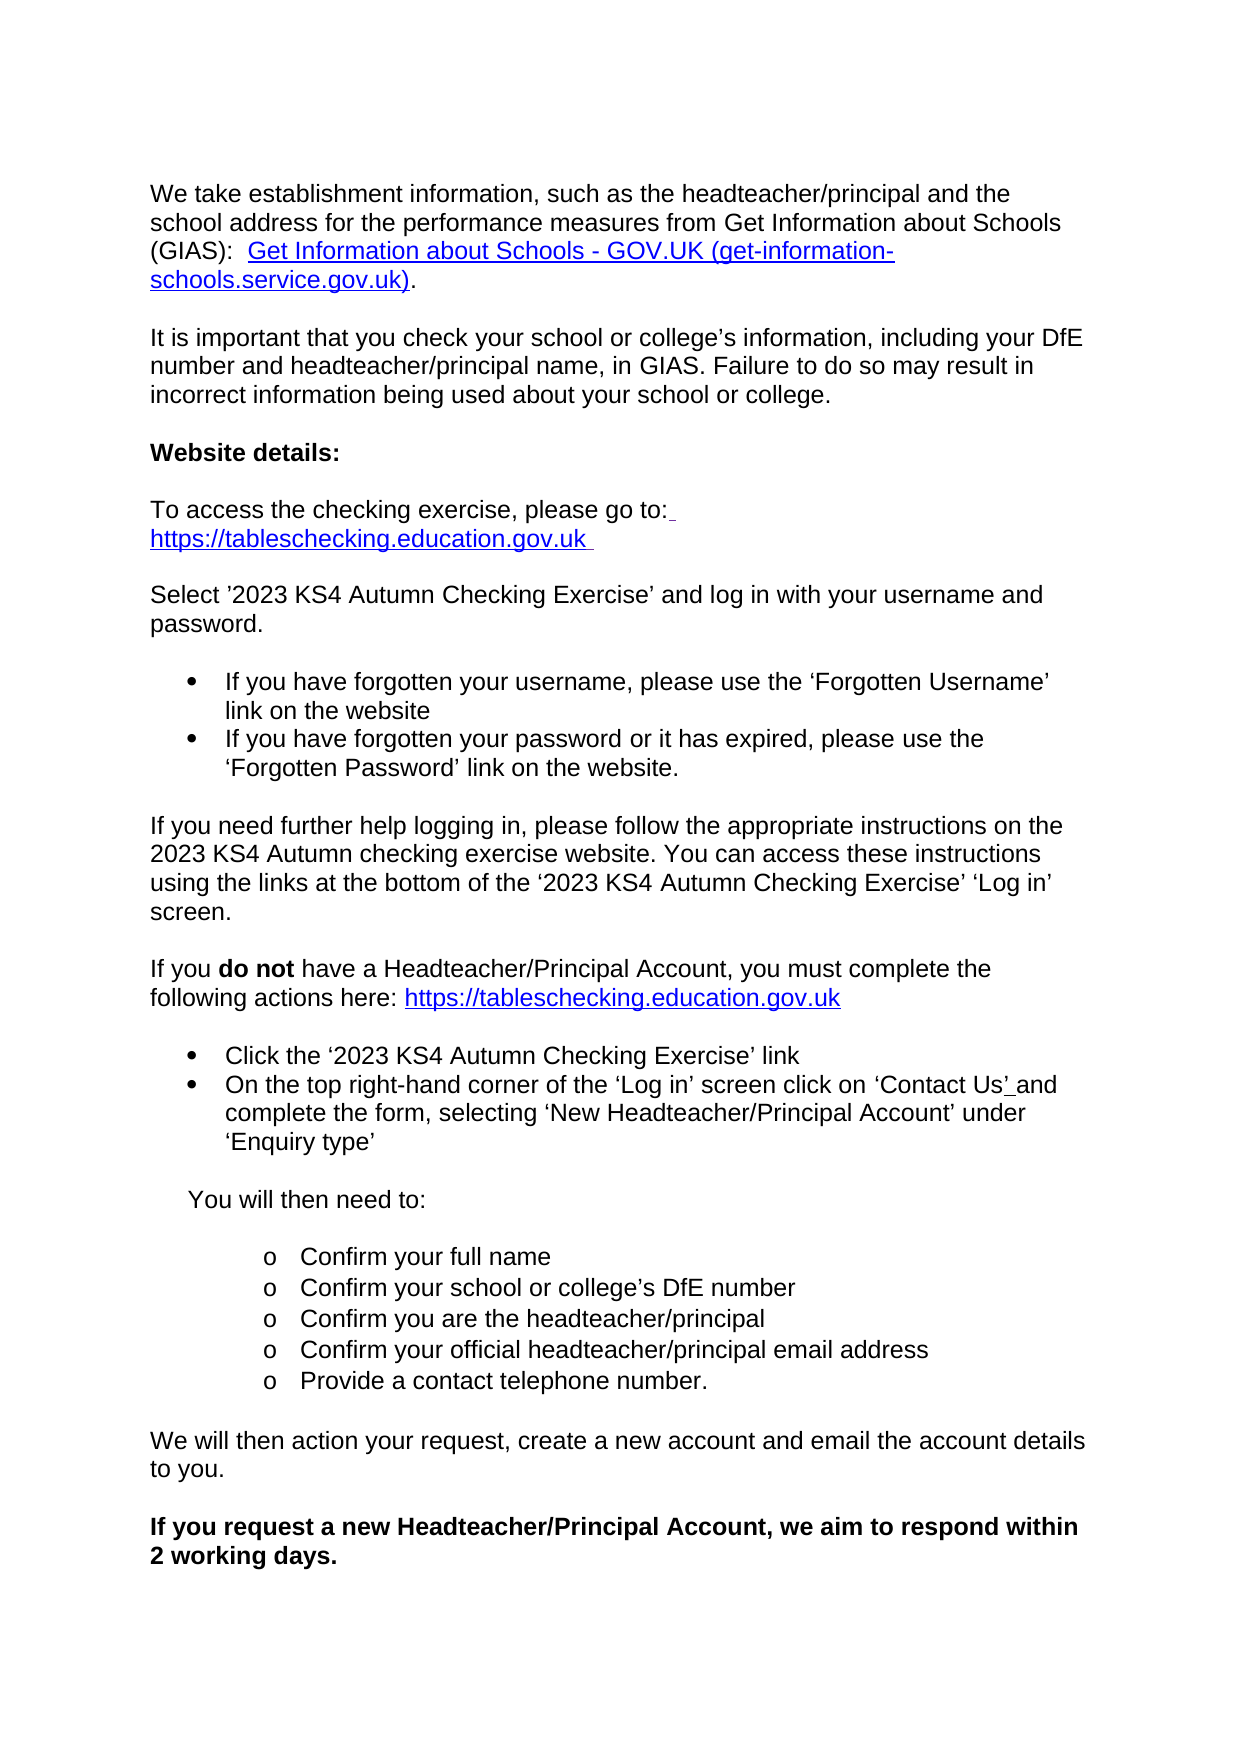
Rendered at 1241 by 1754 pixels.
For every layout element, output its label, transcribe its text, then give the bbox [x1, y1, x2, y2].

list On the top right-hand corner of the ‘Log in’ screen click on ‘Contact Us’ and complete the form, selecting ‘New Headteacher/Principal Account’ under ‘Enquiry type’ [187, 1069, 1090, 1156]
list Confirm your full name [262, 1242, 1090, 1273]
text We take establishment information, such as the headteacher/principal and the school address for the performance measures from Get Information about Schools (GIAS): Get Information about Schools - GOV.UK (get-information-schools.service.gov.uk). [150, 179, 1090, 294]
text Select ’2023 KS4 Autumn Checking Exercise’ and log in with your username and password. [150, 581, 1090, 638]
list Click the ‘2023 KS4 Autumn Checking Exercise’ link [187, 1041, 1090, 1069]
list Confirm your official headteacher/principal email address [262, 1335, 1090, 1366]
list Provide a contact telephone number. [262, 1366, 1090, 1397]
list If you have forgotten your username, please use the ‘Forgotten Username’ link on the website [187, 667, 1090, 724]
list Confirm your school or college’s DfE number [262, 1273, 1090, 1304]
list Confirm you are the headteacher/principal [262, 1304, 1090, 1335]
text If you do not have a Headteacher/Principal Account, you must complete the following actions here: https://tableschecking.education.gov.uk [150, 954, 1090, 1012]
text To access the checking exercise, please go to: https://tableschecking.education.gov.uk [150, 495, 1090, 552]
text It is important that you check your school or college’s information, including your DfE number and headteacher/principal name, in GIAS. Failure to do so may result in incorrect information being used about your school or college. [150, 322, 1090, 409]
text If you request a new Headteacher/Principal Account, we aim to respond within 2 working days. [150, 1512, 1090, 1569]
text Website details: [150, 437, 1090, 466]
text If you need further help logging in, please follow the appropriate instructions on the 2023 KS4 Autumn checking exercise website. You can access these instructions using the links at the bottom of the ‘2023 KS4 Autumn Checking Exercise’ ‘Log in’ screen. [150, 811, 1090, 926]
text You will then need to: [187, 1185, 1090, 1213]
list If you have forgotten your password or it has expired, please use the ‘Forgotten Password’ link on the website. [187, 724, 1090, 782]
text We will then action your request, create a new account and email the account details to you. [150, 1426, 1090, 1483]
